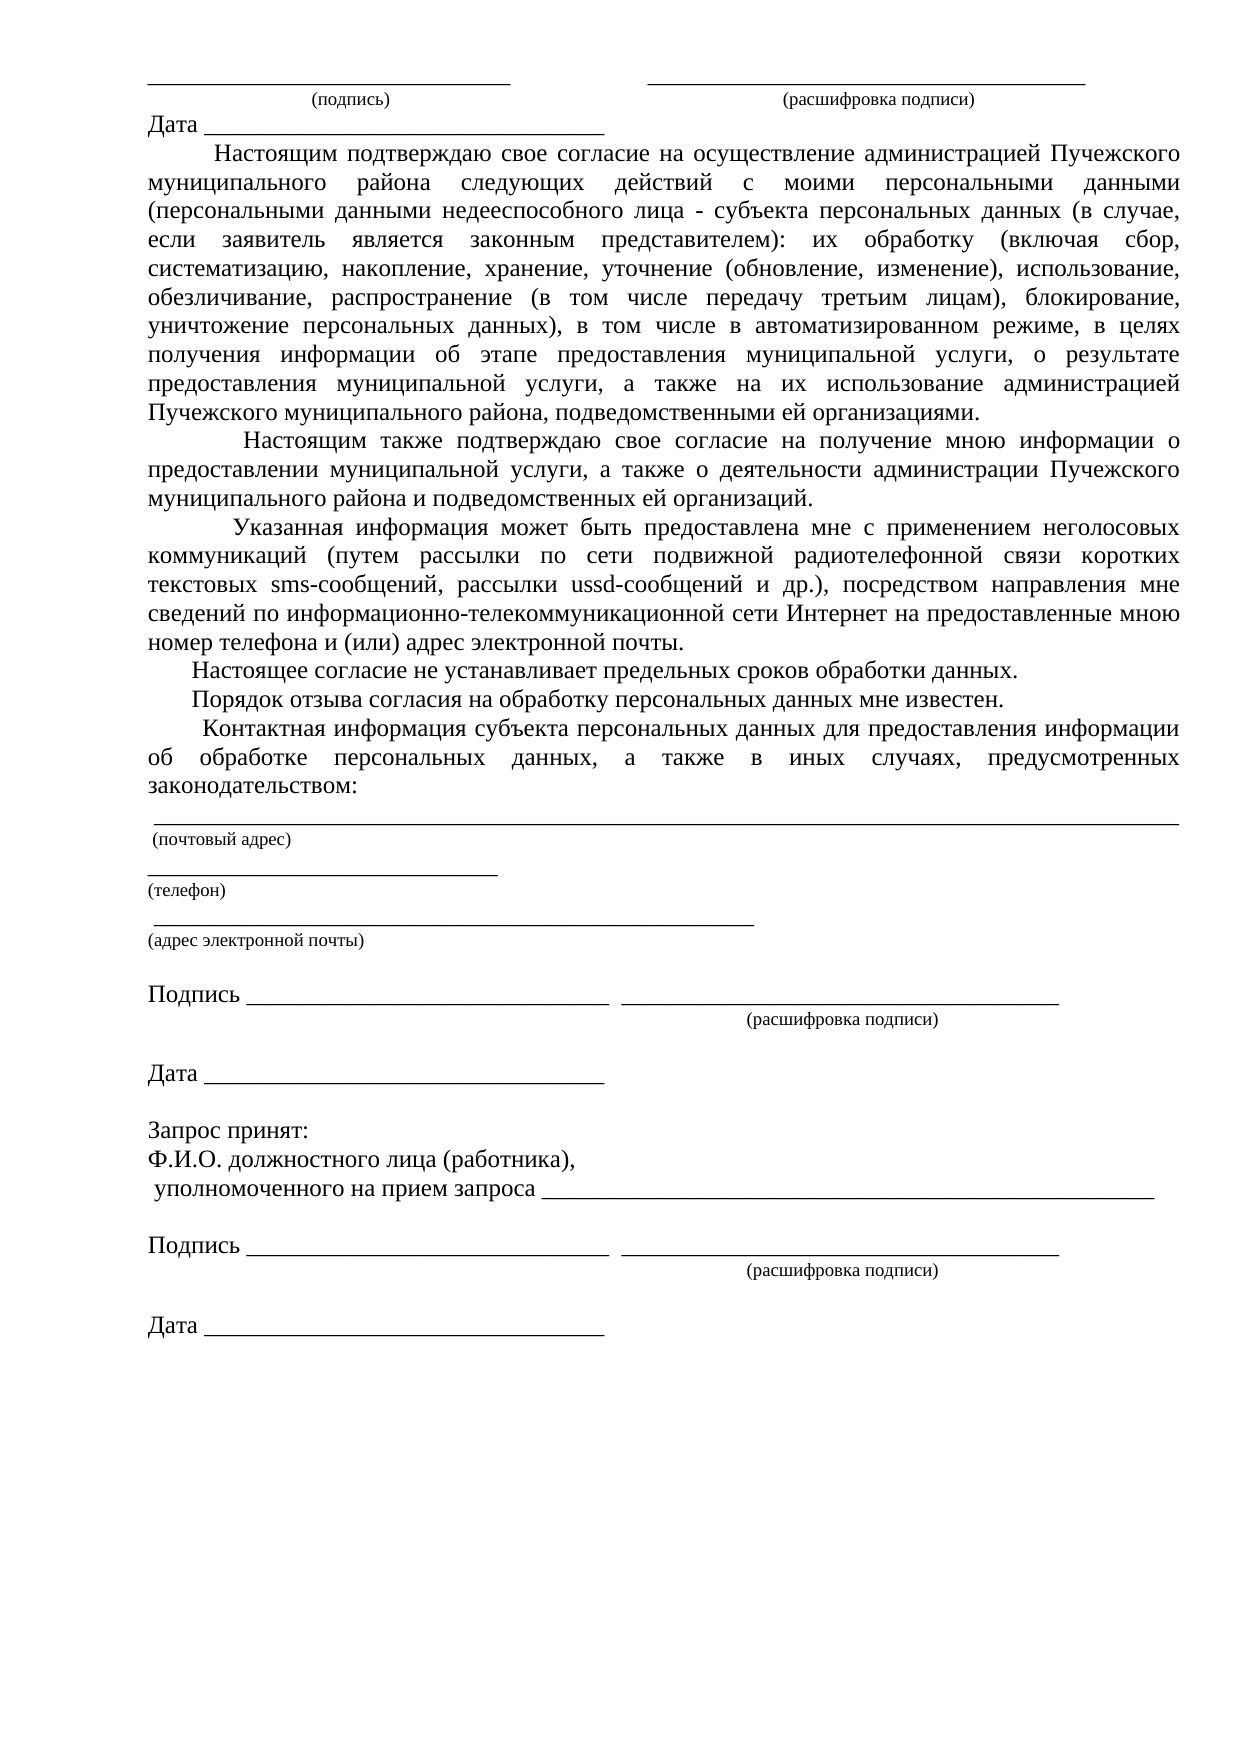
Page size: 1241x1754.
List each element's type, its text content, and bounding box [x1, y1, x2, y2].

text (подпись) (расшифровка подписи) [148, 88, 1181, 109]
text (адрес электронной почты) [148, 929, 1181, 950]
text Настоящее согласие не устанавливает предельных сроков обработки данных. [148, 656, 1181, 684]
text Настоящим подтверждаю свое согласие на осуществление администрацией Пучежского муниципального района следующих действий с моими персональными данными (персональными данными недееспособного лица - субъекта персональных данных (в случае, если заявитель является законным представителем): их обработку (включая сбор, систематизацию, накопление, хранение, уточнение (обновление, изменение), использование, обезличивание, распространение (в том числе передачу третьим лицам), блокирование, уничтожение персональных данных), в том числе в автоматизированном режиме, в целях получения информации об этапе предоставления муниципальной услуги, о результате предоставления муниципальной услуги, а также на их использование администрацией Пучежского муниципального района, подведомственными ей организациями. [148, 138, 1181, 426]
text ____________________________ [148, 850, 1181, 878]
text уполномоченного на прием запроса _________________________________________________ [148, 1173, 1181, 1202]
text (телефон) [148, 878, 1181, 900]
text (расшифровка подписи) [148, 1259, 1181, 1281]
text Подпись _____________________________ ___________________________________ [148, 979, 1181, 1008]
text Настоящим также подтверждаю свое согласие на получение мною информации о предоставлении муниципальной услуги, а также о деятельности администрации Пучежского муниципального района и подведомственных ей организаций. [148, 426, 1181, 512]
text Порядок отзыва согласия на обработку персональных данных мне известен. [148, 684, 1181, 713]
text Дата ________________________________ [148, 109, 1181, 138]
text ________________________________________________ [148, 900, 1181, 929]
text __________________________________________________________________________________ [148, 799, 1181, 828]
text Указанная информация может быть предоставлена мне с применением неголосовых коммуникаций (путем рассылки по сети подвижной радиотелефонной связи коротких текстовых sms-сообщений, рассылки ussd-сообщений и др.), посредством направления мне сведений по информационно-телекоммуникационной сети Интернет на предоставленные мною номер телефона и (или) адрес электронной почты. [148, 512, 1181, 656]
text Дата ________________________________ [148, 1058, 1181, 1087]
text Запрос принят: [148, 1116, 1181, 1144]
text Подпись _____________________________ ___________________________________ [148, 1231, 1181, 1259]
text Дата ________________________________ [148, 1310, 1181, 1338]
text Контактная информация субъекта персональных данных для предоставления информации об обработке персональных данных, а также в иных случаях, предусмотренных законодательством: [148, 713, 1181, 799]
text Ф.И.О. должностного лица (работника), [148, 1144, 1181, 1173]
text (почтовый адрес) [148, 828, 1181, 850]
text (расшифровка подписи) [148, 1008, 1181, 1029]
text _____________________________ ___________________________________ [148, 59, 1181, 88]
